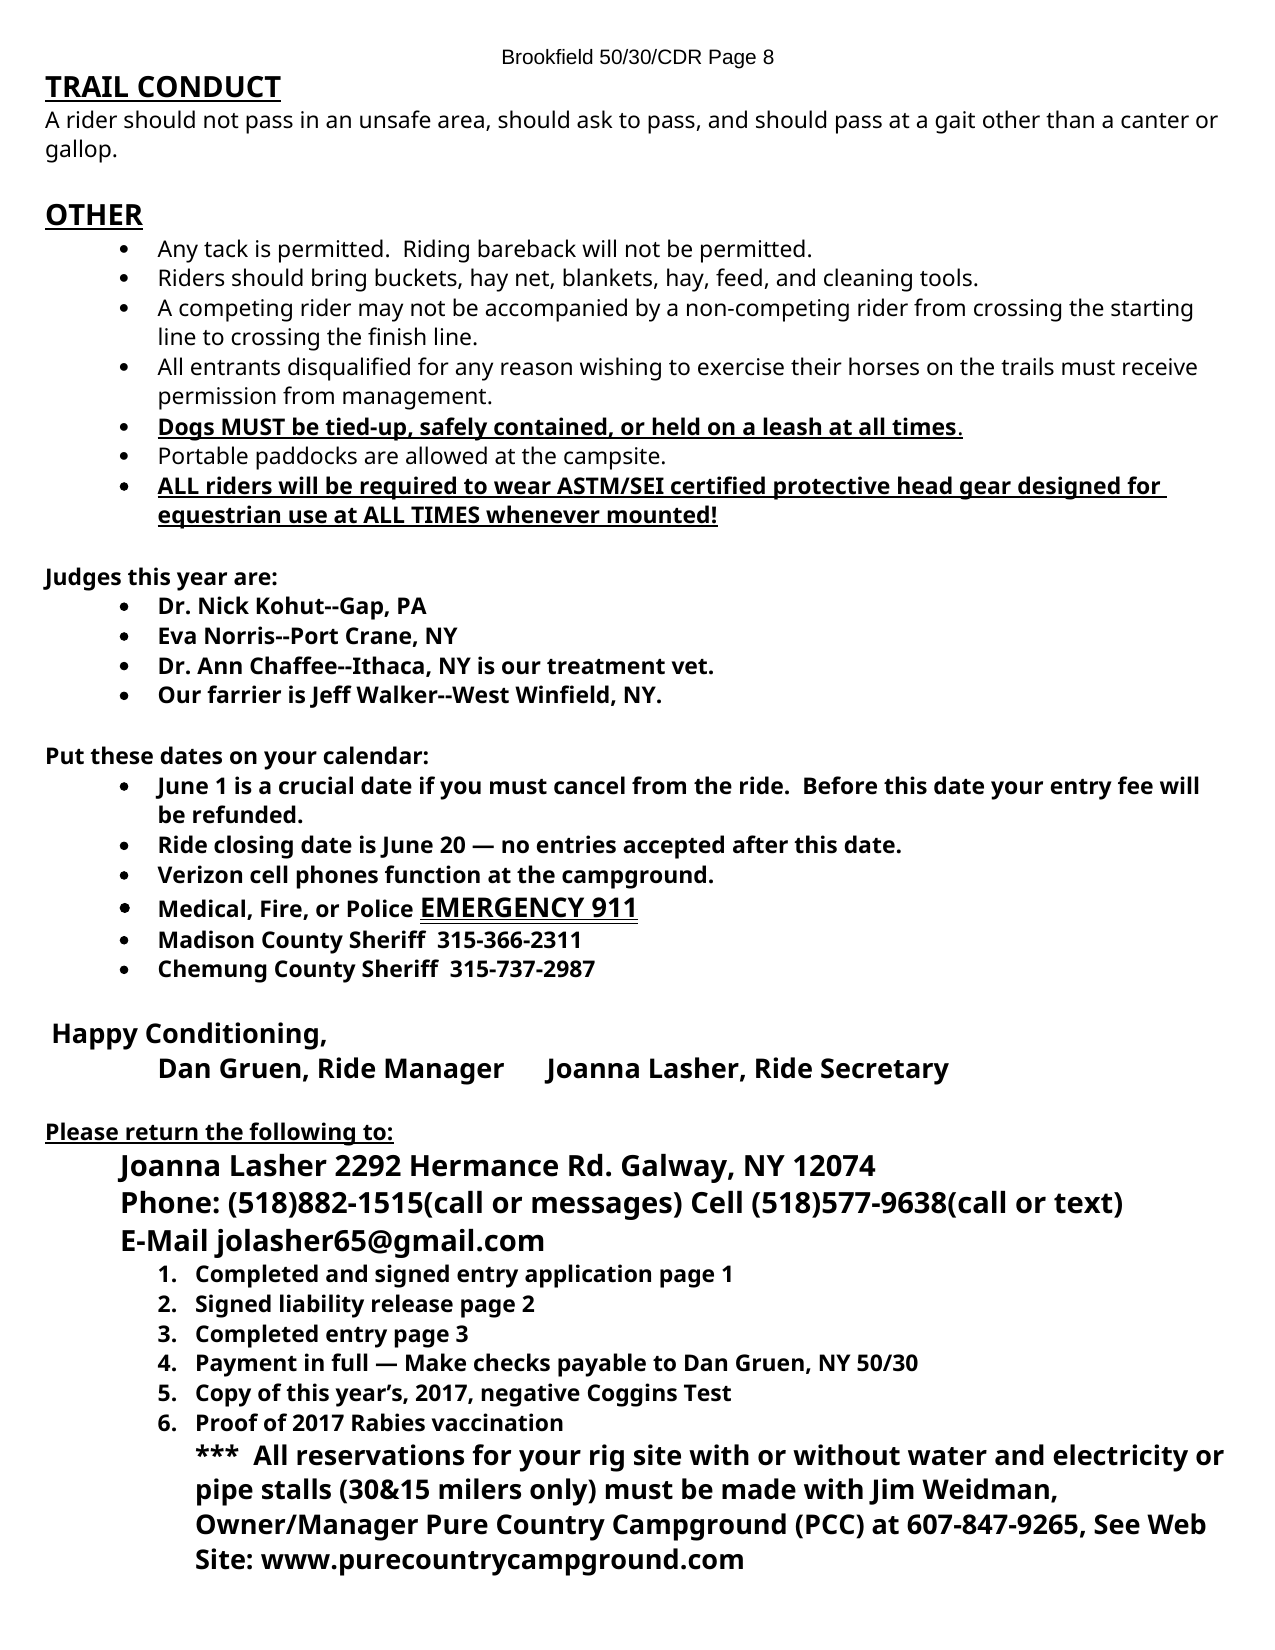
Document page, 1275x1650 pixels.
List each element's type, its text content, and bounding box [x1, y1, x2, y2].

list Ride closing date is June 20 — no entries accepted after this date. [120, 830, 1230, 860]
list Eva Norris--Port Crane, NY [120, 621, 1230, 650]
text Please return the following to: [45, 1116, 1230, 1146]
list Chemung County Sheriff 315-737-2987 [120, 954, 1230, 984]
list Any tack is permitted. Riding bareback will not be permitted. [120, 233, 1230, 263]
list Dogs MUST be tied-up, safely contained, or held on a leash at all times. [120, 411, 1230, 441]
list Completed and signed entry application page 1 [157, 1259, 1230, 1288]
list Proof of 2017 Rabies vaccination [157, 1407, 1230, 1437]
list Medical, Fire, or Police EMERGENCY 911 [120, 889, 1230, 924]
text Dan Gruen, Ride Manager Joanna Lasher, Ride Secretary [157, 1050, 1230, 1085]
text OTHER [45, 196, 1230, 233]
list ALL riders will be required to wear ASTM/SEI certified protective head gear designed for equestrian use at ALL TIMES whenever mounted! [120, 471, 1230, 530]
text Joanna Lasher 2292 Hermance Rd. Galway, NY 12074 [120, 1146, 1230, 1184]
list Payment in full — Make checks payable to Dan Gruen, NY 50/30 [157, 1348, 1230, 1378]
list Copy of this year’s, 2017, negative Coggins Test [157, 1378, 1230, 1407]
text TRAIL CONDUCT [45, 69, 1230, 105]
text *** All reservations for your rig site with or without water and electricity or pipe stalls (30&15 milers only) must be made with Jim Weidman, Owner/Manager Pure Country Campground (PCC) at 607-847-9265, See Web Site: www.purecountrycampground.com [195, 1437, 1230, 1577]
list Dr. Ann Chaffee--Ithaca, NY is our treatment vet. [120, 650, 1230, 680]
list All entrants disqualified for any reason wishing to exercise their horses on the trails must receive permission from management. [120, 352, 1230, 411]
list Signed liability release page 2 [157, 1288, 1230, 1318]
text Phone: (518)882-1515(call or messages) Cell (518)577-9638(call or text) [120, 1184, 1230, 1221]
list Madison County Sheriff 315-366-2311 [120, 924, 1230, 954]
list Riders should bring buckets, hay net, blankets, hay, feed, and cleaning tools. [120, 263, 1230, 293]
text Put these dates on your calendar: [45, 741, 1230, 771]
text Happy Conditioning, [45, 1015, 1230, 1050]
text Judges this year are: [45, 561, 1230, 591]
text E-Mail jolasher65@gmail.com [120, 1221, 1230, 1259]
list Verizon cell phones function at the campground. [120, 860, 1230, 889]
list A competing rider may not be accompanied by a non-competing rider from crossing the starting line to crossing the finish line. [120, 293, 1230, 352]
list Our farrier is Jeff Walker--West Winfield, NY. [120, 680, 1230, 710]
list June 1 is a crucial date if you must cancel from the ride. Before this date your entry fee will be refunded. [120, 771, 1230, 830]
text A rider should not pass in an unsafe area, should ask to pass, and should pass at a gait other than a canter or gallop. [45, 105, 1230, 164]
list Dr. Nick Kohut--Gap, PA [120, 591, 1230, 621]
list Completed entry page 3 [157, 1318, 1230, 1348]
list Portable paddocks are allowed at the campsite. [120, 441, 1230, 471]
